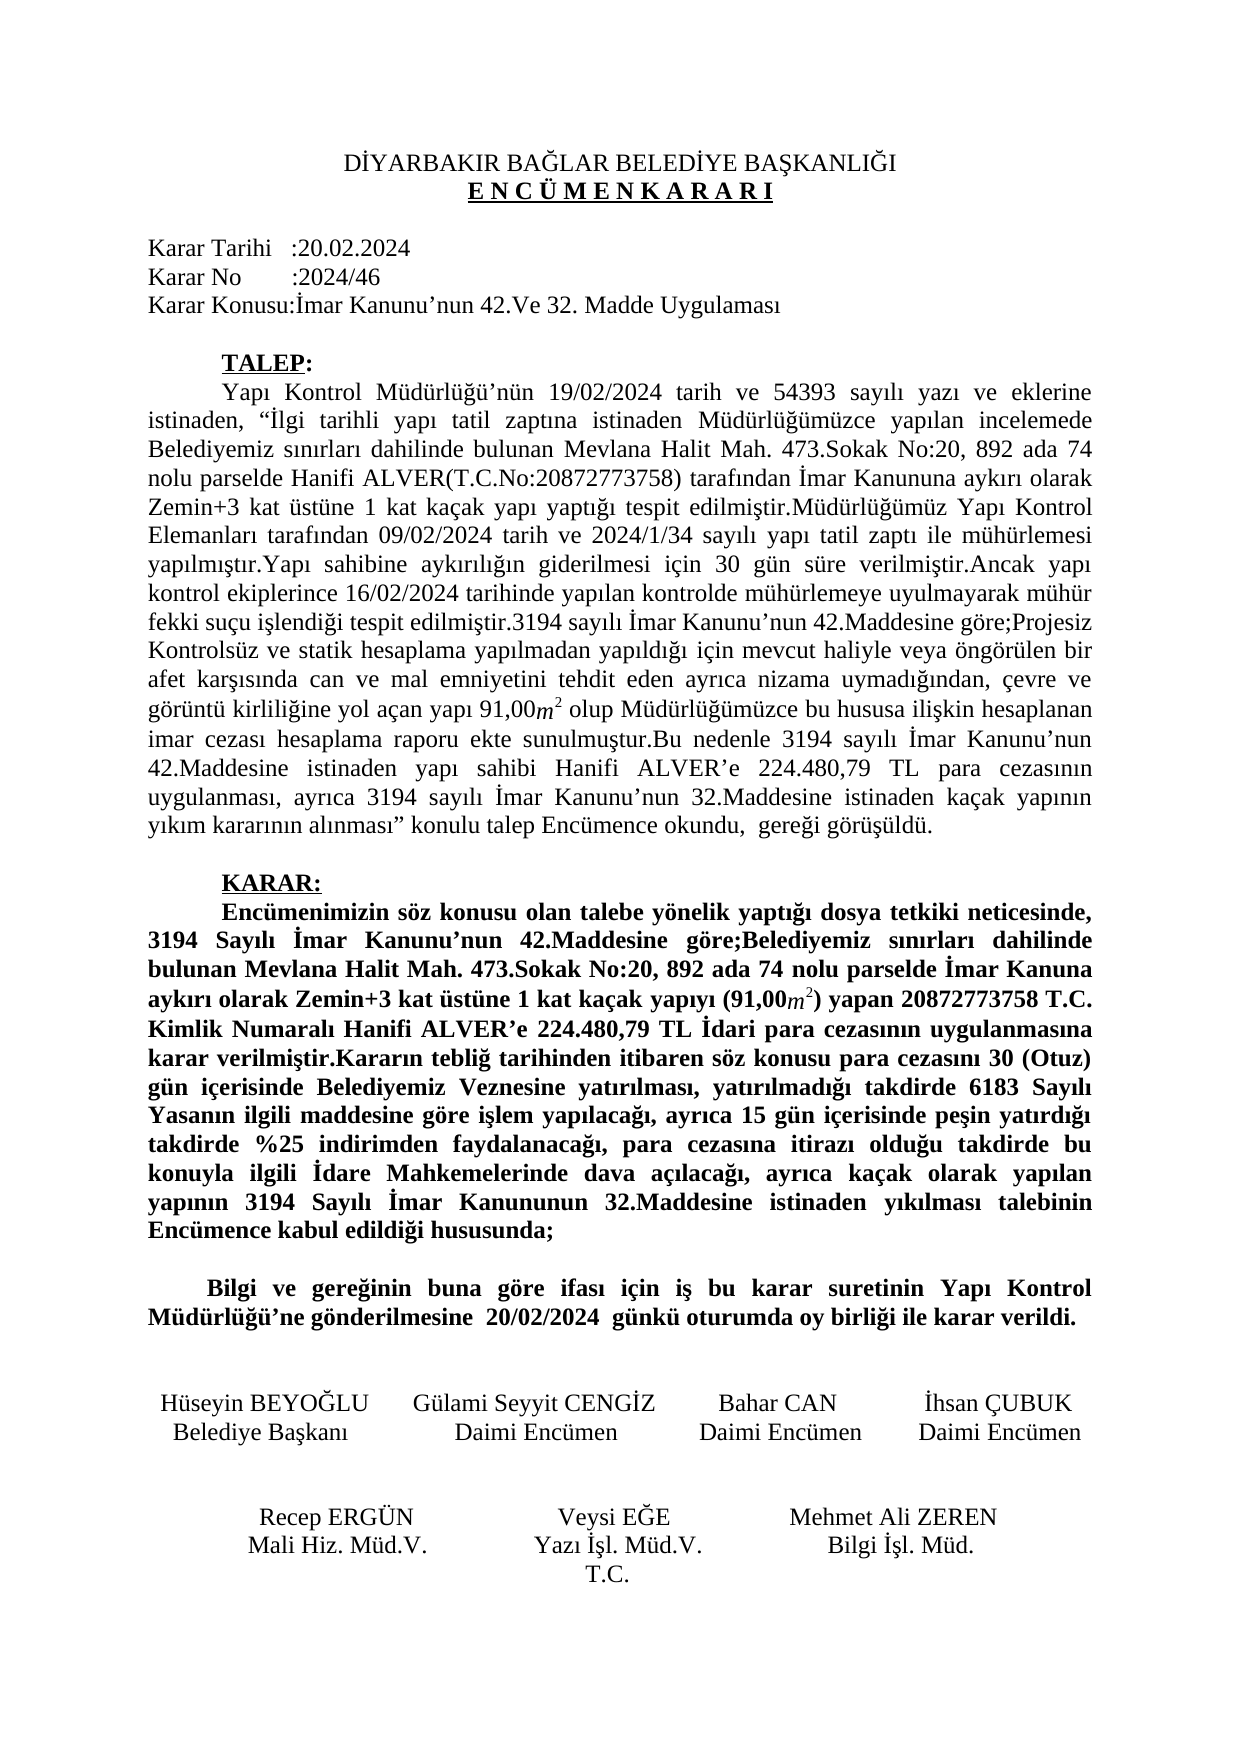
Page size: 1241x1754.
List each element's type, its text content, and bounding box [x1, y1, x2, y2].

text T.C. [443, 1559, 1093, 1588]
text DİYARBAKIR BAĞLAR BELEDİYE BAŞKANLIĞI [148, 148, 1093, 176]
text Yapı Kontrol Müdürlüğü’nün 19/02/2024 tarih ve 54393 sayılı yazı ve eklerine istinaden, “İlgi tarihli yapı tatil zaptına istinaden Müdürlüğümüzce yapılan incelemede Belediyemiz sınırları dahilinde bulunan Mevlana Halit Mah. 473.Sokak No:20, 892 ada 74 nolu parselde Hanifi ALVER(T.C.No:20872773758) tarafından İmar Kanununa aykırı olarak Zemin+3 kat üstüne 1 kat kaçak yapı yaptığı tespit edilmiştir.Müdürlüğümüz Yapı Kontrol Elemanları tarafından 09/02/2024 tarih ve 2024/1/34 sayılı yapı tatil zaptı ile mühürlemesi yapılmıştır.Yapı sahibine aykırılığın giderilmesi için 30 gün süre verilmiştir.Ancak yapı kontrol ekiplerince 16/02/2024 tarihinde yapılan kontrolde mühürlemeye uyulmayarak mühür fekki suçu işlendiği tespit edilmiştir.3194 sayılı İmar Kanunu’nun 42.Maddesine göre;Projesiz Kontrolsüz ve statik hesaplama yapılmadan yapıldığı için mevcut haliyle veya öngörülen bir afet karşısında can ve mal emniyetini tehdit eden ayrıca nizama uymadığından, çevre ve görüntü kirliliğine yol açan yapı 91,00 olup Müdürlüğümüzce bu hususa ilişkin hesaplanan imar cezası hesaplama raporu ekte sunulmuştur.Bu nedenle 3194 sayılı İmar Kanunu’nun 42.Maddesine istinaden yapı sahibi Hanifi ALVER’e 224.480,79 TL para cezasının uygulanması, ayrıca 3194 sayılı İmar Kanunu’nun 32.Maddesine istinaden kaçak yapının yıkım kararının alınması” konulu talep Encümence okundu, gereği görüşüldü. [148, 377, 1093, 839]
text Karar Tarihi :20.02.2024 [148, 233, 1093, 262]
text Karar Konusu:İmar Kanunu’nun 42.Ve 32. Madde Uygulaması [148, 291, 1093, 319]
text Hüseyin BEYOĞLU Gülami Seyyit CENGİZ Bahar CAN İhsan ÇUBUK [148, 1388, 1093, 1417]
text Bilgi ve gereğinin buna göre ifası için iş bu karar suretinin Yapı Kontrol Müdürlüğü’ne gönderilmesine 20/02/2024 günkü oturumda oy birliği ile karar verildi. [148, 1273, 1093, 1331]
text E N C Ü M E N K A R A R I [148, 176, 1093, 205]
text TALEP: [148, 348, 1090, 377]
text Belediye Başkanı Daimi Encümen Daimi Encümen Daimi Encümen [148, 1417, 1093, 1446]
text Encümenimizin söz konusu olan talebe yönelik yaptığı dosya tetkiki neticesinde, 3194 Sayılı İmar Kanunu’nun 42.Maddesine göre;Belediyemiz sınırları dahilinde bulunan Mevlana Halit Mah. 473.Sokak No:20, 892 ada 74 nolu parselde İmar Kanuna aykırı olarak Zemin+3 kat üstüne 1 kat kaçak yapıyı (91,00) yapan 20872773758 T.C. Kimlik Numaralı Hanifi ALVER’e 224.480,79 TL İdari para cezasının uygulanmasına karar verilmiştir.Kararın tebliğ tarihinden itibaren söz konusu para cezasını 30 (Otuz) gün içerisinde Belediyemiz Veznesine yatırılması, yatırılmadığı takdirde 6183 Sayılı Yasanın ilgili maddesine göre işlem yapılacağı, ayrıca 15 gün içerisinde peşin yatırdığı takdirde %25 indirimden faydalanacağı, para cezasına itirazı olduğu takdirde bu konuyla ilgili İdare Mahkemelerinde dava açılacağı, ayrıca kaçak olarak yapılan yapının 3194 Sayılı İmar Kanununun 32.Maddesine istinaden yıkılması talebinin Encümence kabul edildiği hususunda; [148, 897, 1093, 1244]
text Karar No :2024/46 [148, 262, 1093, 291]
text KARAR: [148, 868, 1093, 897]
text Recep ERGÜN Veysi EĞE Mehmet Ali ZEREN Mali Hiz. Müd.V. Yazı İşl. Müd.V. Bilgi İşl. Müd. [148, 1502, 1093, 1559]
